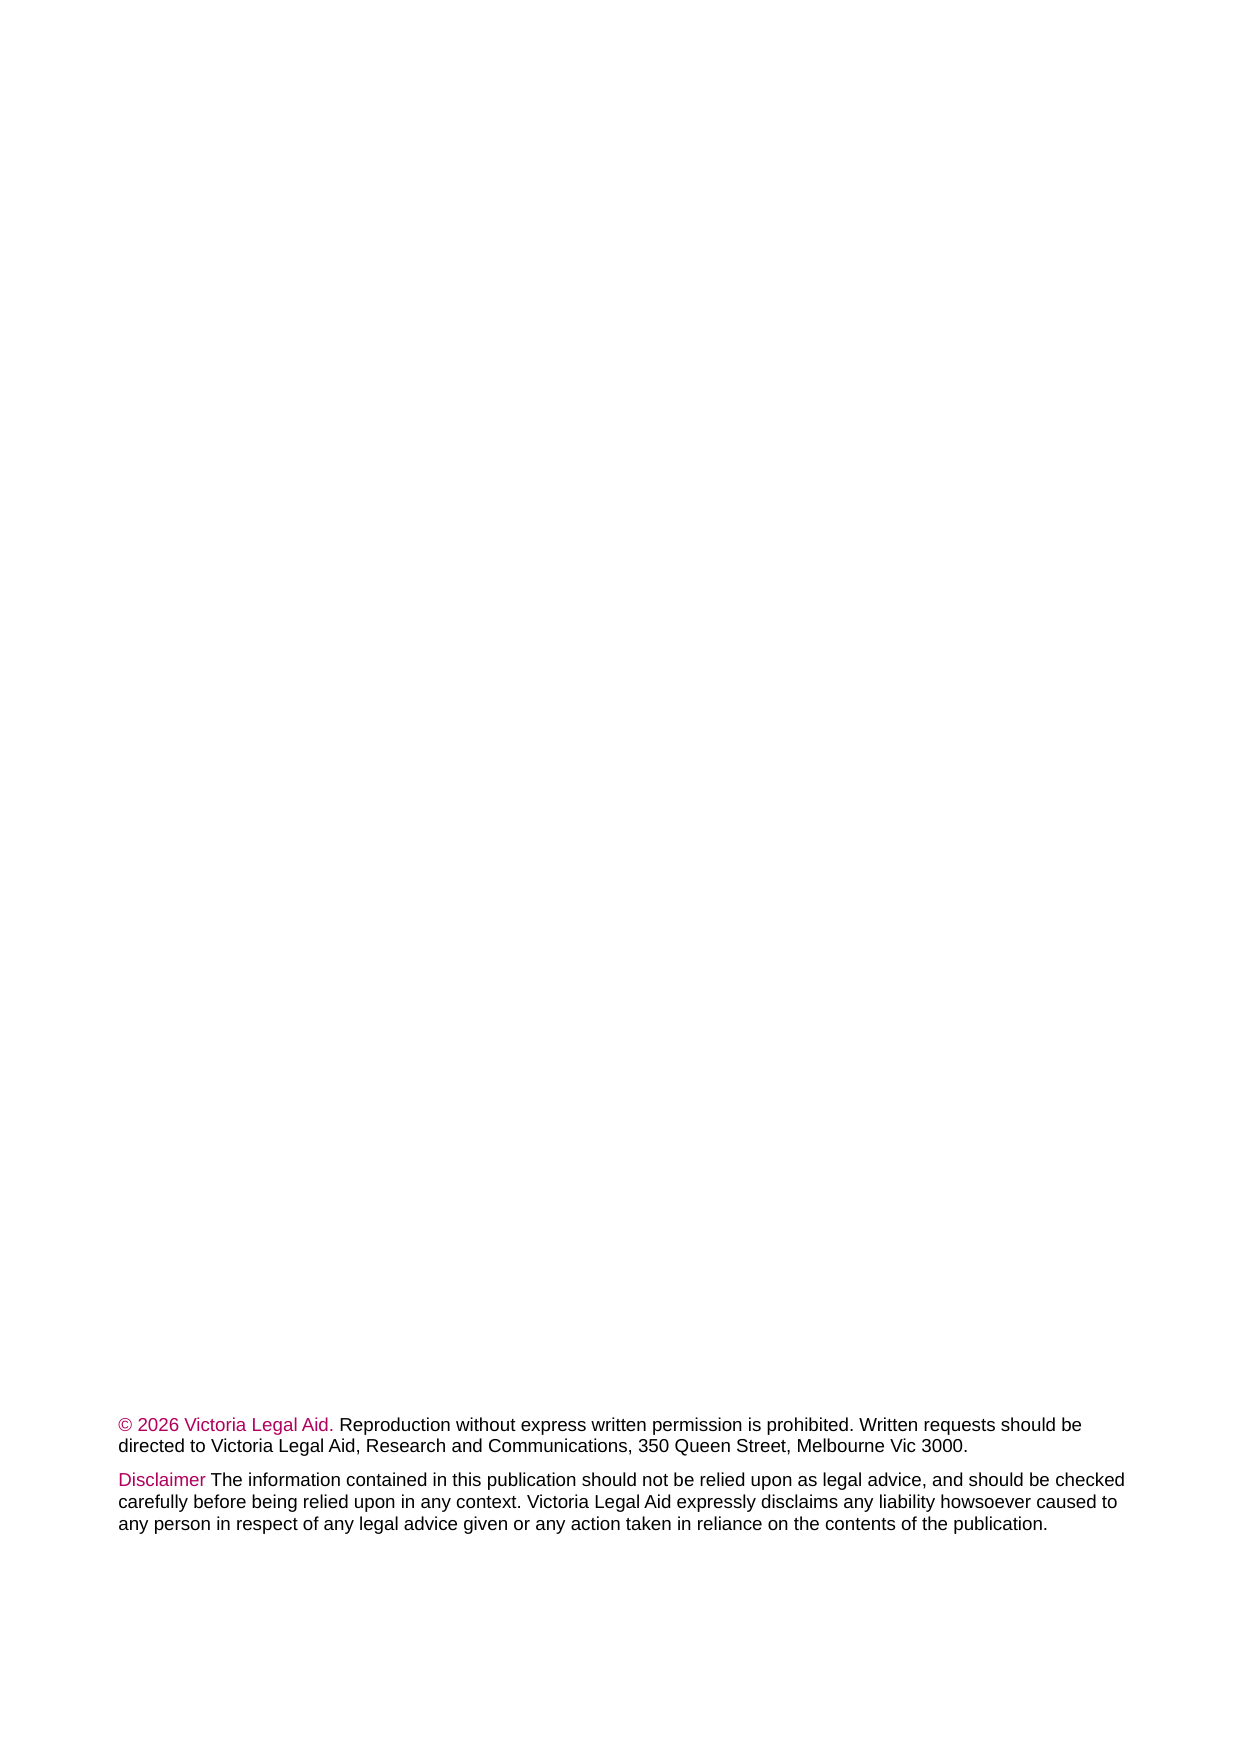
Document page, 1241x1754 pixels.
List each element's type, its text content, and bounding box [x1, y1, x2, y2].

text Disclaimer The information contained in this publication should not be relied upon as legal advice, and should be checked carefully before being relied upon in any context. Victoria Legal Aid expressly disclaims any liability howsoever caused to any person in respect of any legal advice given or any action taken in reliance on the contents of the publication. [118, 1469, 1137, 1534]
text © 2015 Victoria Legal Aid. Reproduction without express written permission is prohibited. Written requests should be directed to Victoria Legal Aid, Research and Communications, 350 Queen Street, Melbourne Vic 3000. [118, 1414, 1137, 1457]
